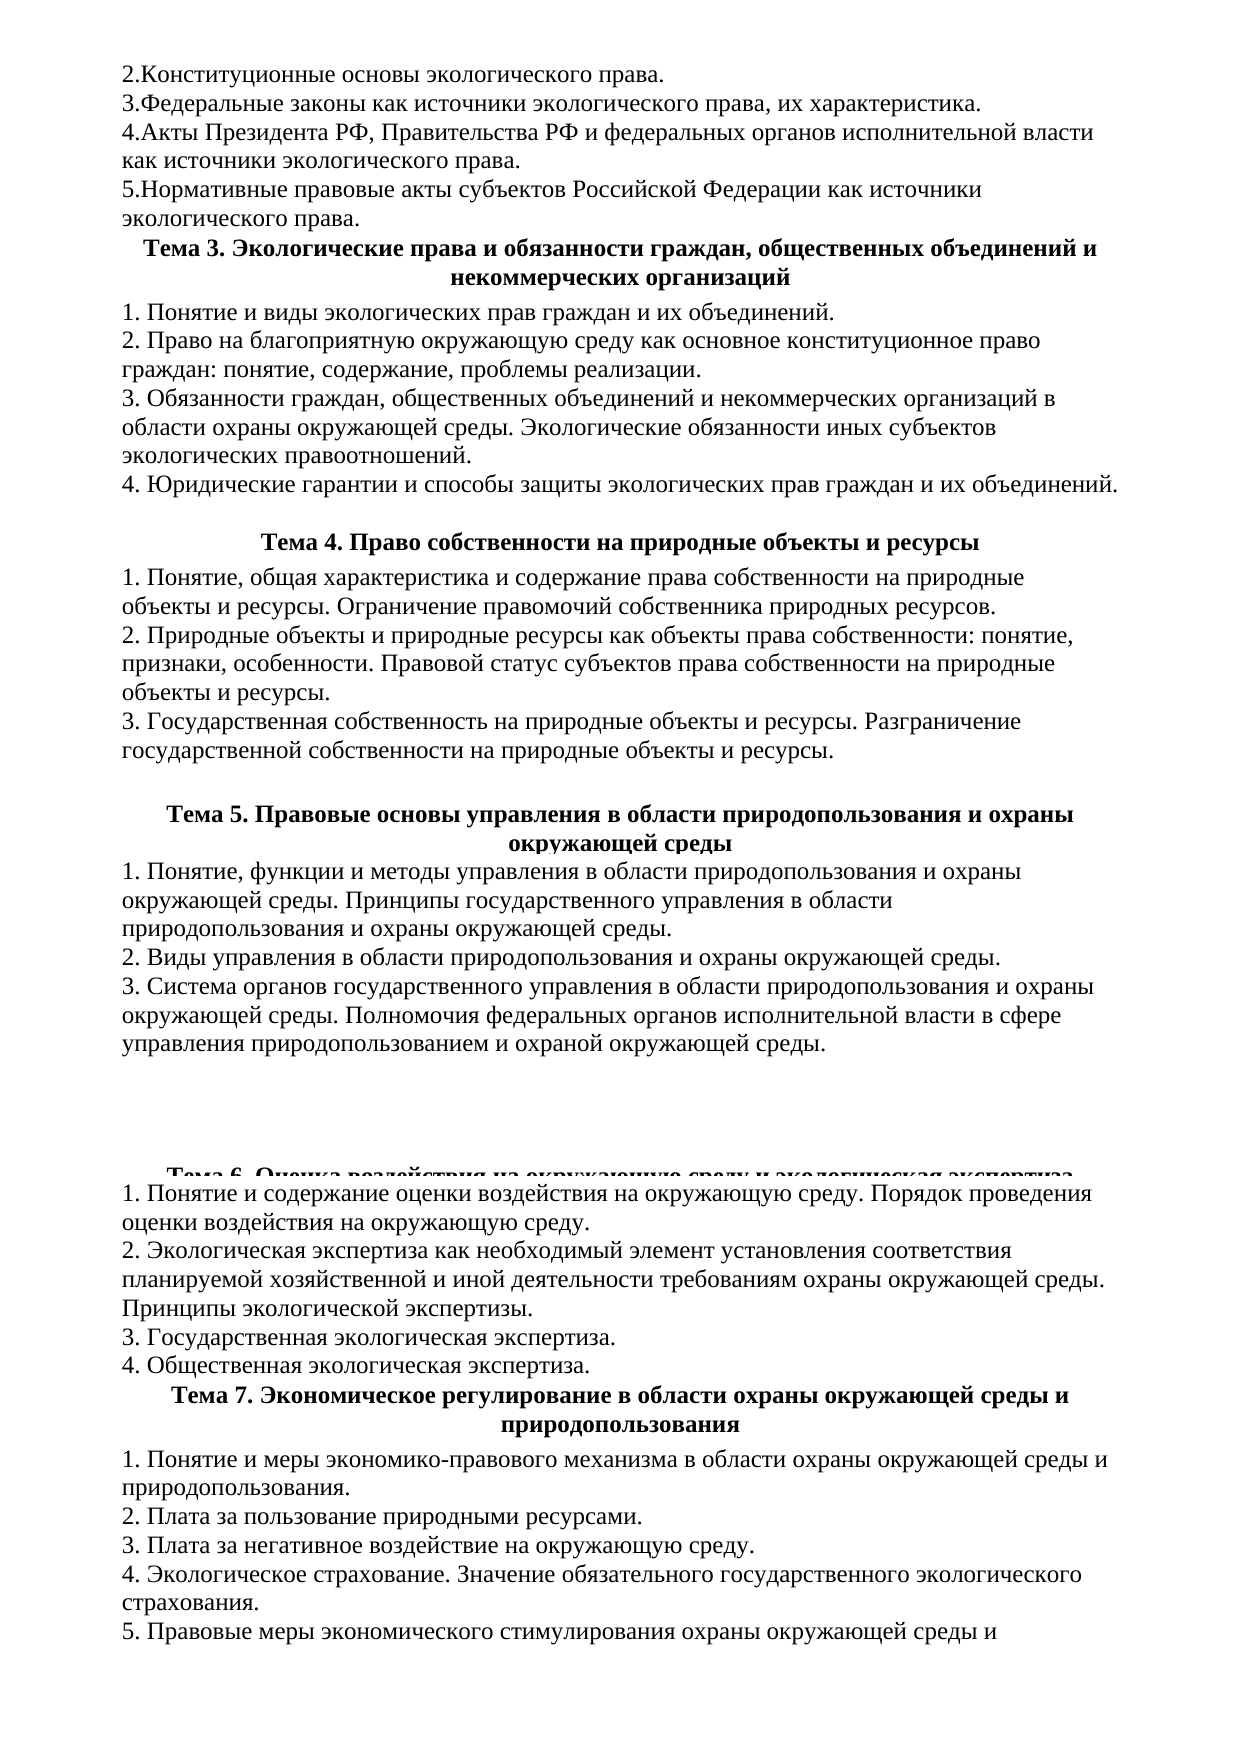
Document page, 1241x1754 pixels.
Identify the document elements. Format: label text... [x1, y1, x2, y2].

table_cell 1. Понятие и содержание оценки воздействия на окружающую среду. Порядок проведения оценки воздействия на окружающую среду. 2. Экологическая экспертиза как необходимый элемент установления соответствия планируемой хозяйственной и иной деятельности требованиям охраны окружающей среды. Принципы экологической экспертизы. 3. Государственная экологическая экспертиза. 4. Общественная экологическая экспертиза. [118, 1178, 1122, 1380]
table_cell 1. Понятие и виды экологических прав граждан и их объединений. 2. Право на благоприятную окружающую среду как основное конституционное право граждан: понятие, содержание, проблемы реализации. 3. Обязанности граждан, общественных объединений и некоммерческих организаций в области охраны окружающей среды. Экологические обязанности иных субъектов экологических правоотношений. 4. Юридические гарантии и способы защиты экологических прав граждан и их объединений. [118, 297, 1122, 526]
table_cell 1. Понятие, общая характеристика и содержание права собственности на природные объекты и ресурсы. Ограничение правомочий собственника природных ресурсов. 2. Природные объекты и природные ресурсы как объекты права собственности: понятие, признаки, особенности. Правовой статус субъектов права собственности на природные объекты и ресурсы. 3. Государственная собственность на природные объекты и ресурсы. Разграничение государственной собственности на природные объекты и ресурсы. [118, 562, 1122, 764]
table_cell Тема 3. Экологические права и обязанности граждан, общественных объединений и некоммерческих организаций [118, 234, 1122, 294]
table_cell 1. Понятие и меры экономико-правового механизма в области охраны окружающей среды и природопользования. 2. Плата за пользование природными ресурсами. 3. Плата за негативное воздействие на окружающую среду. 4. Экологическое страхование. Значение обязательного государственного экологического страхования. 5. Правовые меры экономического стимулирования охраны окружающей среды и [118, 1444, 1122, 1662]
table_cell Тема 5. Правовые основы управления в области природопользования и охраны окружающей среды [118, 765, 1122, 854]
table_cell Тема 4. Право собственности на природные объекты и ресурсы [118, 527, 1122, 560]
table_cell Тема 7. Экономическое регулирование в области охраны окружающей среды и природопользования [118, 1381, 1122, 1442]
table_cell 1. Понятие, функции и методы управления в области природопользования и охраны окружающей среды. Принципы государственного управления в области природопользования и охраны окружающей среды. 2. Виды управления в области природопользования и охраны окружающей среды. 3. Система органов государственного управления в области природопользования и охраны окружающей среды. Полномочия федеральных органов исполнительной власти в сфере управления природопользованием и охраной окружающей среды. [118, 856, 1122, 1058]
table_cell Тема 6. Оценка воздействия на окружающую среду и экологическая экспертиза [118, 1059, 1122, 1176]
table_header 2.Конституционные основы экологического права. 3.Федеральные законы как источники экологического права, их характеристика. 4.Акты Президента РФ, Правительства РФ и федеральных органов исполнительной власти как источники экологического права. 5.Нормативные правовые акты субъектов Российской Федерации как источники экологического права. [118, 59, 1122, 233]
